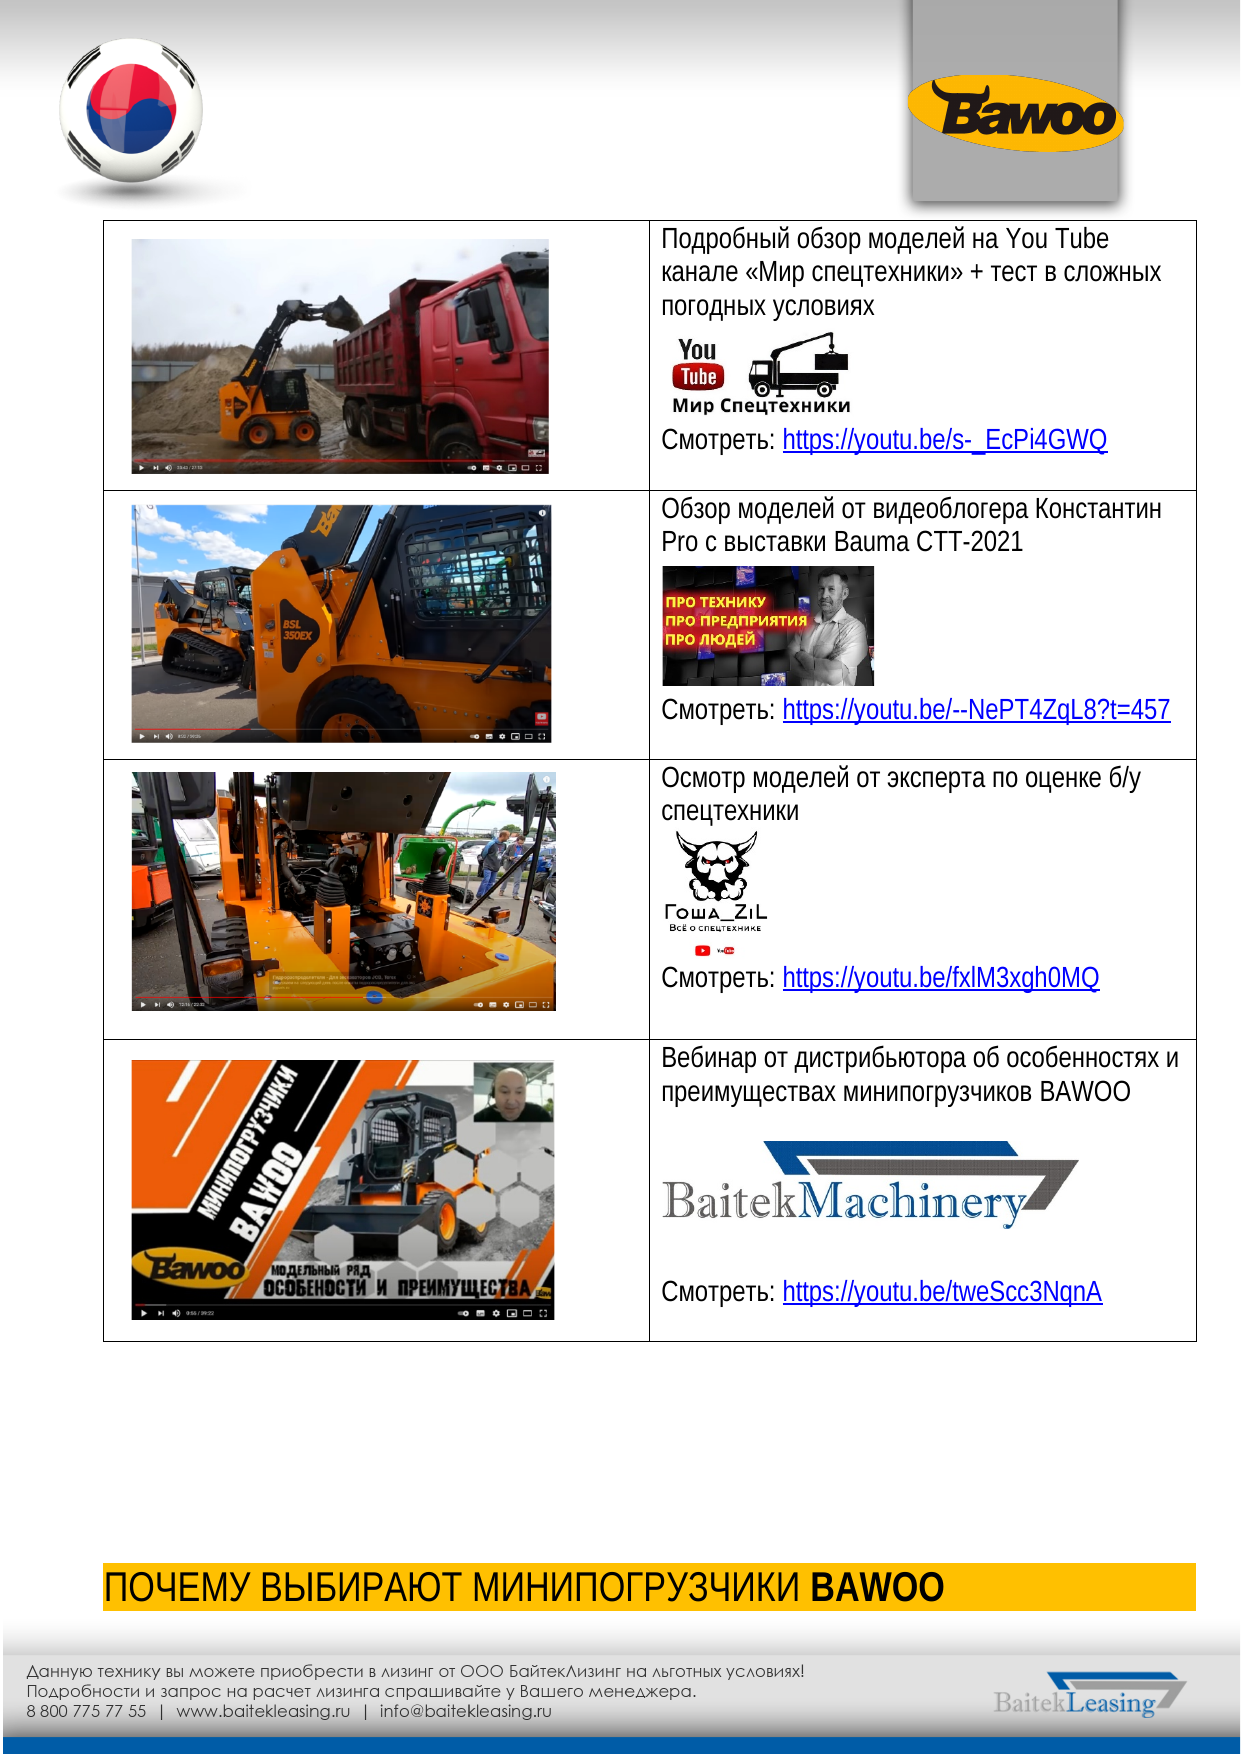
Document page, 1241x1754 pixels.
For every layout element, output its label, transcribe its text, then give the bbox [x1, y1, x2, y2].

table_cell Обзор моделей от видеоблогера Константин Pro с выставки Bauma СТТ-2021 Смотреть: https://youtu.be/--NePT4ZqL8?t=457 [650, 491, 1196, 759]
table_cell Осмотр моделей от эксперта по оценке б/у спецтехники Смотреть: https://youtu.be/fxlM3xgh0MQ [650, 760, 1196, 1039]
table_cell Вебинар от дистрибьютора об особенностях и преимуществах минипогрузчиков BAWOO Смотреть: https://youtu.be/tweScc3NqnA [650, 1040, 1196, 1341]
table_header [104, 221, 649, 490]
text ПОЧЕМУ ВЫБИРАЮТ МИНИПОГРУЗЧИКИ BAWOO [103, 1563, 1196, 1611]
table_cell [104, 491, 649, 759]
table_cell [104, 760, 649, 1039]
picture [131, 1060, 555, 1320]
picture [131, 239, 549, 474]
picture [131, 504, 552, 743]
picture [0, 0, 1241, 241]
picture [131, 772, 556, 1011]
table_header Подробный обзор моделей на You Tube канале «Мир спецтехники» + тест в сложных погодных условиях Смотреть: https://youtu.be/s-_EcPi4GWQ [650, 221, 1196, 490]
picture [3, 1567, 1241, 1754]
picture [670, 328, 854, 417]
table_cell [104, 1040, 649, 1341]
